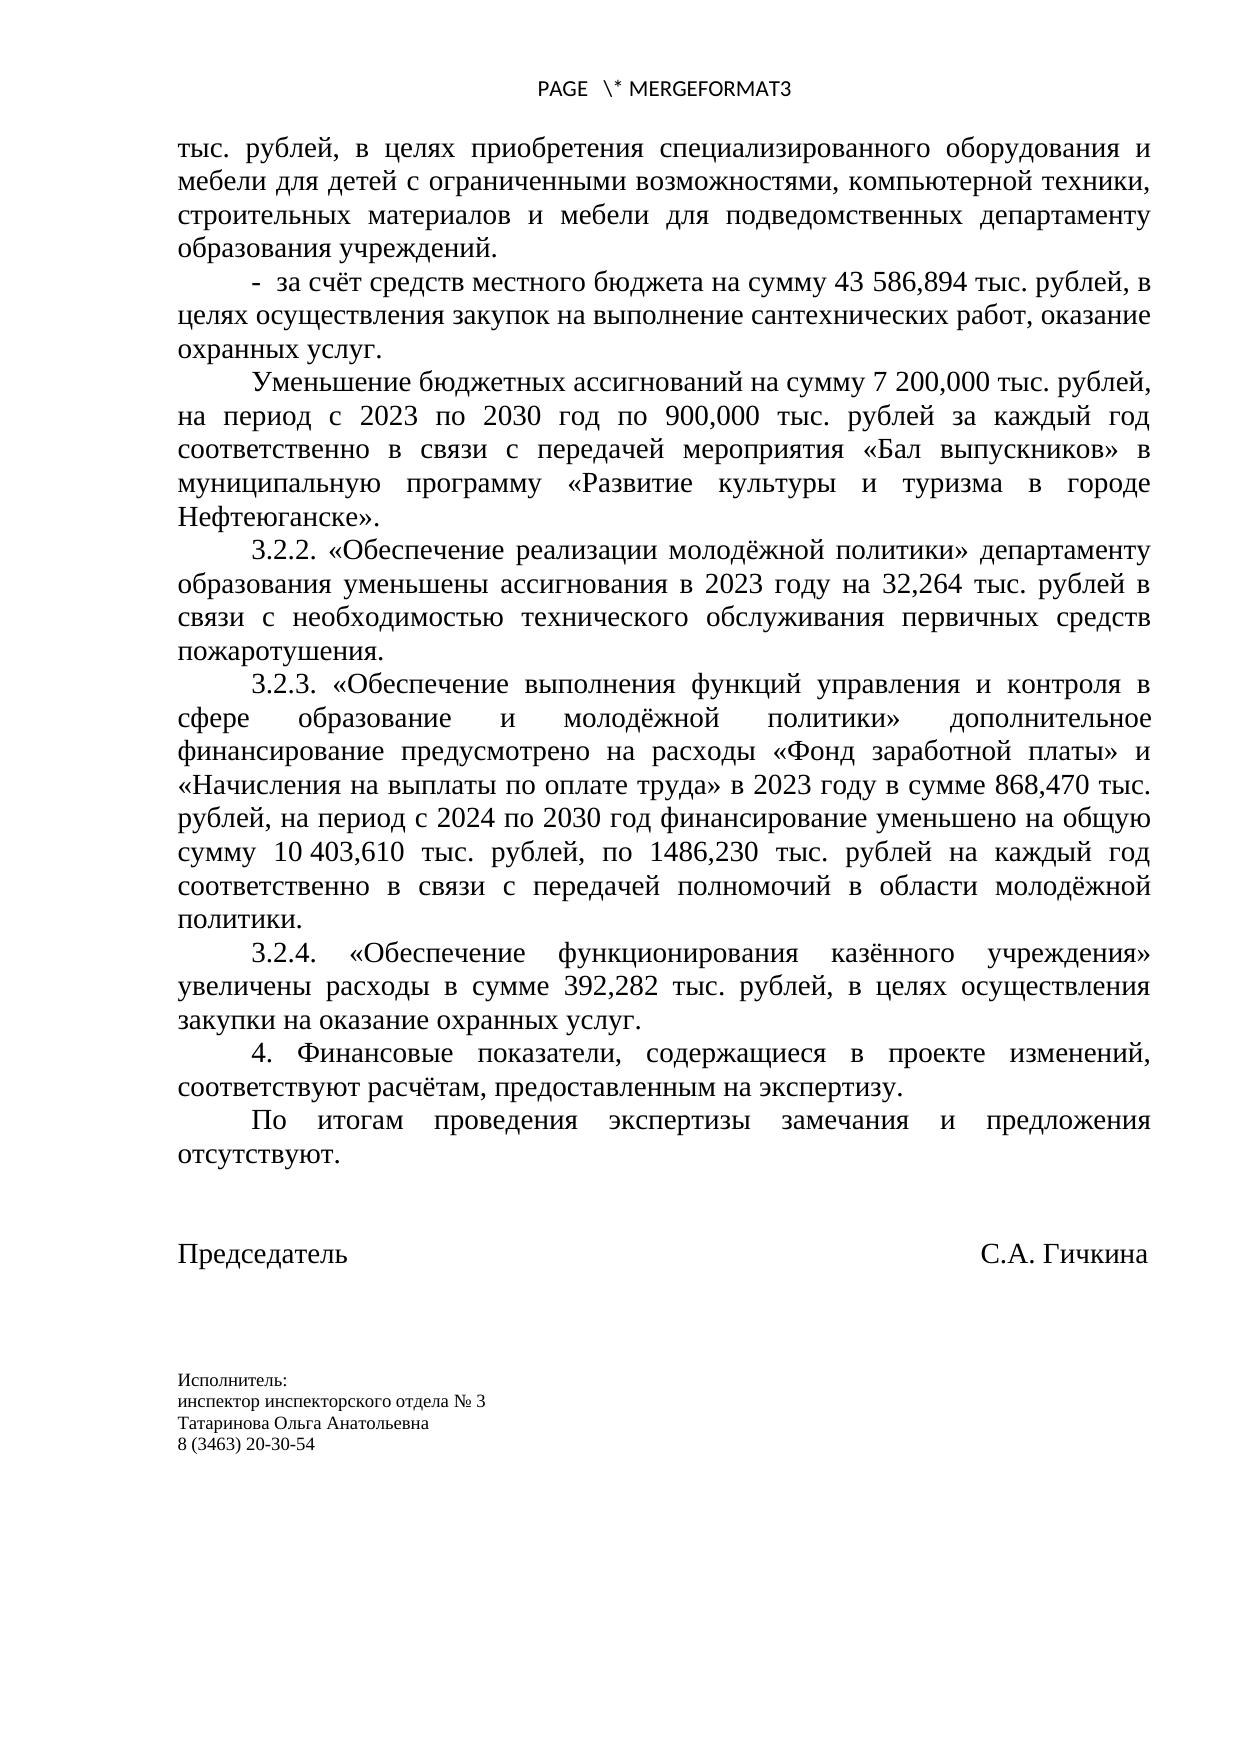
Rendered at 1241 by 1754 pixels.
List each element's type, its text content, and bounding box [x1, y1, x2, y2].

text Татаринова Ольга Анатольевна [177, 1412, 1152, 1433]
text инспектор инспекторского отдела № 3 [177, 1390, 1152, 1412]
text По итогам проведения экспертизы замечания и предложения отсутствуют. [177, 1102, 1152, 1169]
text 3.2.2. «Обеспечение реализации молодёжной политики» департаменту образования уменьшены ассигнования в 2023 году на 32,264 тыс. рублей в связи с необходимостью технического обслуживания первичных средств пожаротушения. [177, 532, 1152, 666]
text Исполнитель: [177, 1368, 1152, 1390]
text Председатель С.А. Гичкина [177, 1237, 1152, 1270]
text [177, 130, 1152, 264]
text 3.2.4. «Обеспечение функционирования казённого учреждения» увеличены расходы в сумме 392,282 тыс. рублей, в целях осуществления закупки на оказание охранных услуг. [177, 935, 1152, 1035]
text 8 (3463) 20-30-54 [177, 1433, 1152, 1455]
text - за счёт средств местного бюджета на сумму 43 586,894 тыс. рублей, в целях осуществления закупок на выполнение сантехнических работ, оказание охранных услуг. [177, 264, 1152, 364]
text 4. Финансовые показатели, содержащиеся в проекте изменений, соответствуют расчётам, предоставленным на экспертизу. [177, 1035, 1152, 1102]
text 3.2.3. «Обеспечение выполнения функций управления и контроля в сфере образование и молодёжной политики» дополнительное финансирование предусмотрено на расходы «Фонд заработной платы» и «Начисления на выплаты по оплате труда» в 2023 году в сумме 868,470 тыс. рублей, на период с 2024 по 2030 год финансирование уменьшено на общую сумму 10 403,610 тыс. рублей, по 1486,230 тыс. рублей на каждый год соответственно в связи с передачей полномочий в области молодёжной политики. [177, 666, 1152, 935]
text Уменьшение бюджетных ассигнований на сумму 7 200,000 тыс. рублей, на период с 2023 по 2030 год по 900,000 тыс. рублей за каждый год соответственно в связи с передачей мероприятия «Бал выпускников» в муниципальную программу «Развитие культуры и туризма в городе Нефтеюганске». [177, 364, 1152, 532]
